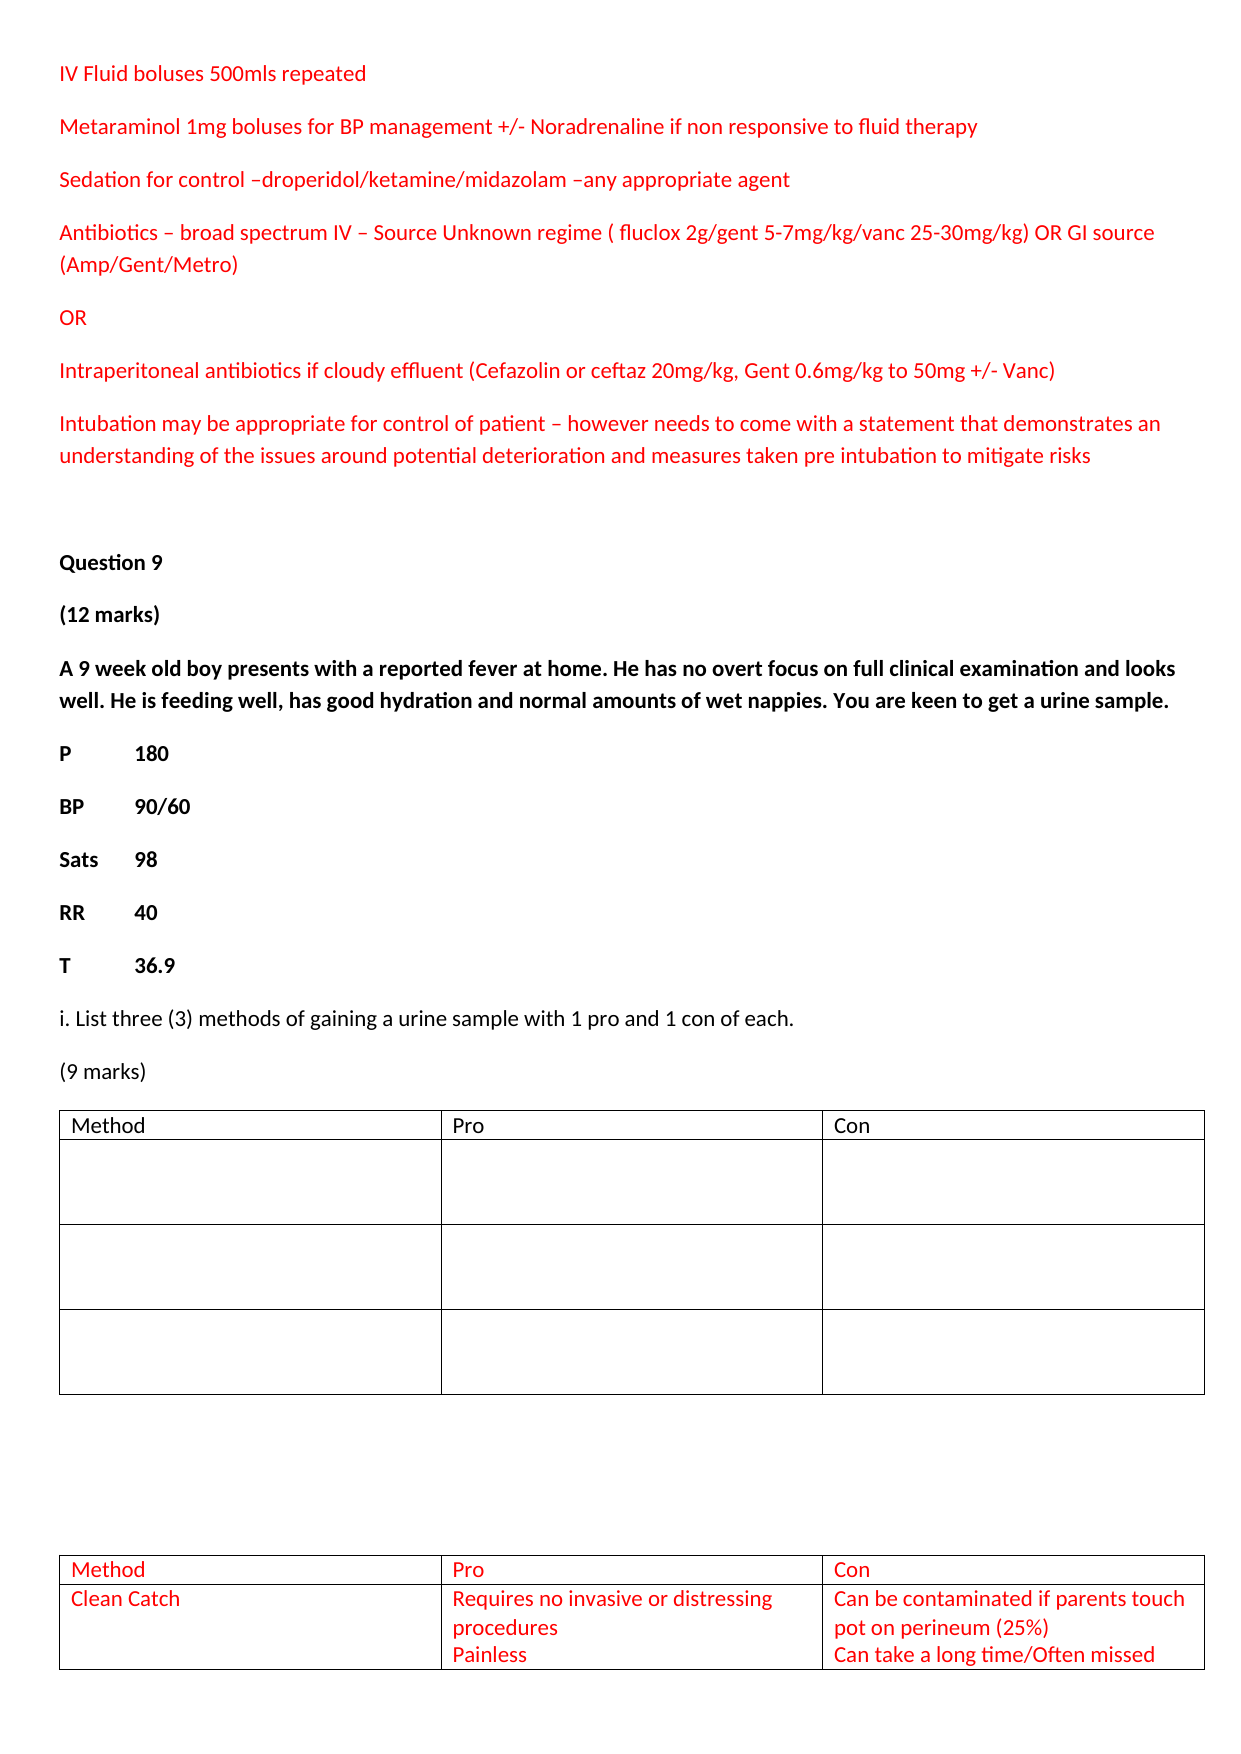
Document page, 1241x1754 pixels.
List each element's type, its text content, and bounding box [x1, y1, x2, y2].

text Question 9 [59, 548, 1181, 576]
text T 36.9 [59, 951, 1181, 979]
text (9 marks) [59, 1057, 1181, 1085]
table_cell [823, 1140, 1204, 1224]
table_cell [442, 1140, 822, 1224]
table_cell [442, 1225, 822, 1309]
table_cell [823, 1310, 1204, 1394]
table_header Method [60, 1111, 441, 1139]
text Sats 98 [59, 845, 1181, 873]
table_cell Clean Catch [60, 1585, 441, 1669]
text RR 40 [59, 898, 1181, 926]
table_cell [823, 1585, 1204, 1669]
text BP 90/60 [59, 792, 1181, 820]
text Sedation for control –droperidol/ketamine/midazolam –any appropriate agent [59, 165, 1181, 193]
text i. List three (3) methods of gaining a urine sample with 1 pro and 1 con of each. [59, 1004, 1181, 1032]
table_header Con [823, 1556, 1204, 1583]
table_header Pro [442, 1556, 822, 1583]
text OR [59, 303, 1181, 331]
text P 180 [59, 739, 1181, 767]
table_cell [442, 1310, 822, 1394]
table_cell [823, 1225, 1204, 1309]
table_header Pro [442, 1111, 822, 1139]
table_cell [60, 1140, 441, 1224]
table_header Con [823, 1111, 1204, 1139]
table_cell [60, 1225, 441, 1309]
text Intraperitoneal antibiotics if cloudy effluent (Cefazolin or ceftaz 20mg/kg, Gent 0.6mg/kg to 50mg +/- Vanc) [59, 356, 1181, 384]
text (12 marks) [59, 601, 1181, 629]
text A 9 week old boy presents with a reported fever at home. He has no overt focus on full clinical examination and looks well. He is feeding well, has good hydration and normal amounts of wet nappies. You are keen to get a urine sample. [59, 654, 1181, 714]
text Metaraminol 1mg boluses for BP management +/- Noradrenaline if non responsive to fluid therapy [59, 112, 1181, 140]
text Antibiotics – broad spectrum IV – Source Unknown regime ( fluclox 2g/gent 5-7mg/kg/vanc 25-30mg/kg) OR GI source (Amp/Gent/Metro) [59, 218, 1181, 278]
table_header Method [60, 1556, 441, 1583]
text Intubation may be appropriate for control of patient – however needs to come with a statement that demonstrates an understanding of the issues around potential deterioration and measures taken pre intubation to mitigate risks [59, 409, 1181, 469]
text IV Fluid boluses 500mls repeated [59, 59, 1181, 87]
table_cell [442, 1585, 822, 1669]
table_cell [60, 1310, 441, 1394]
